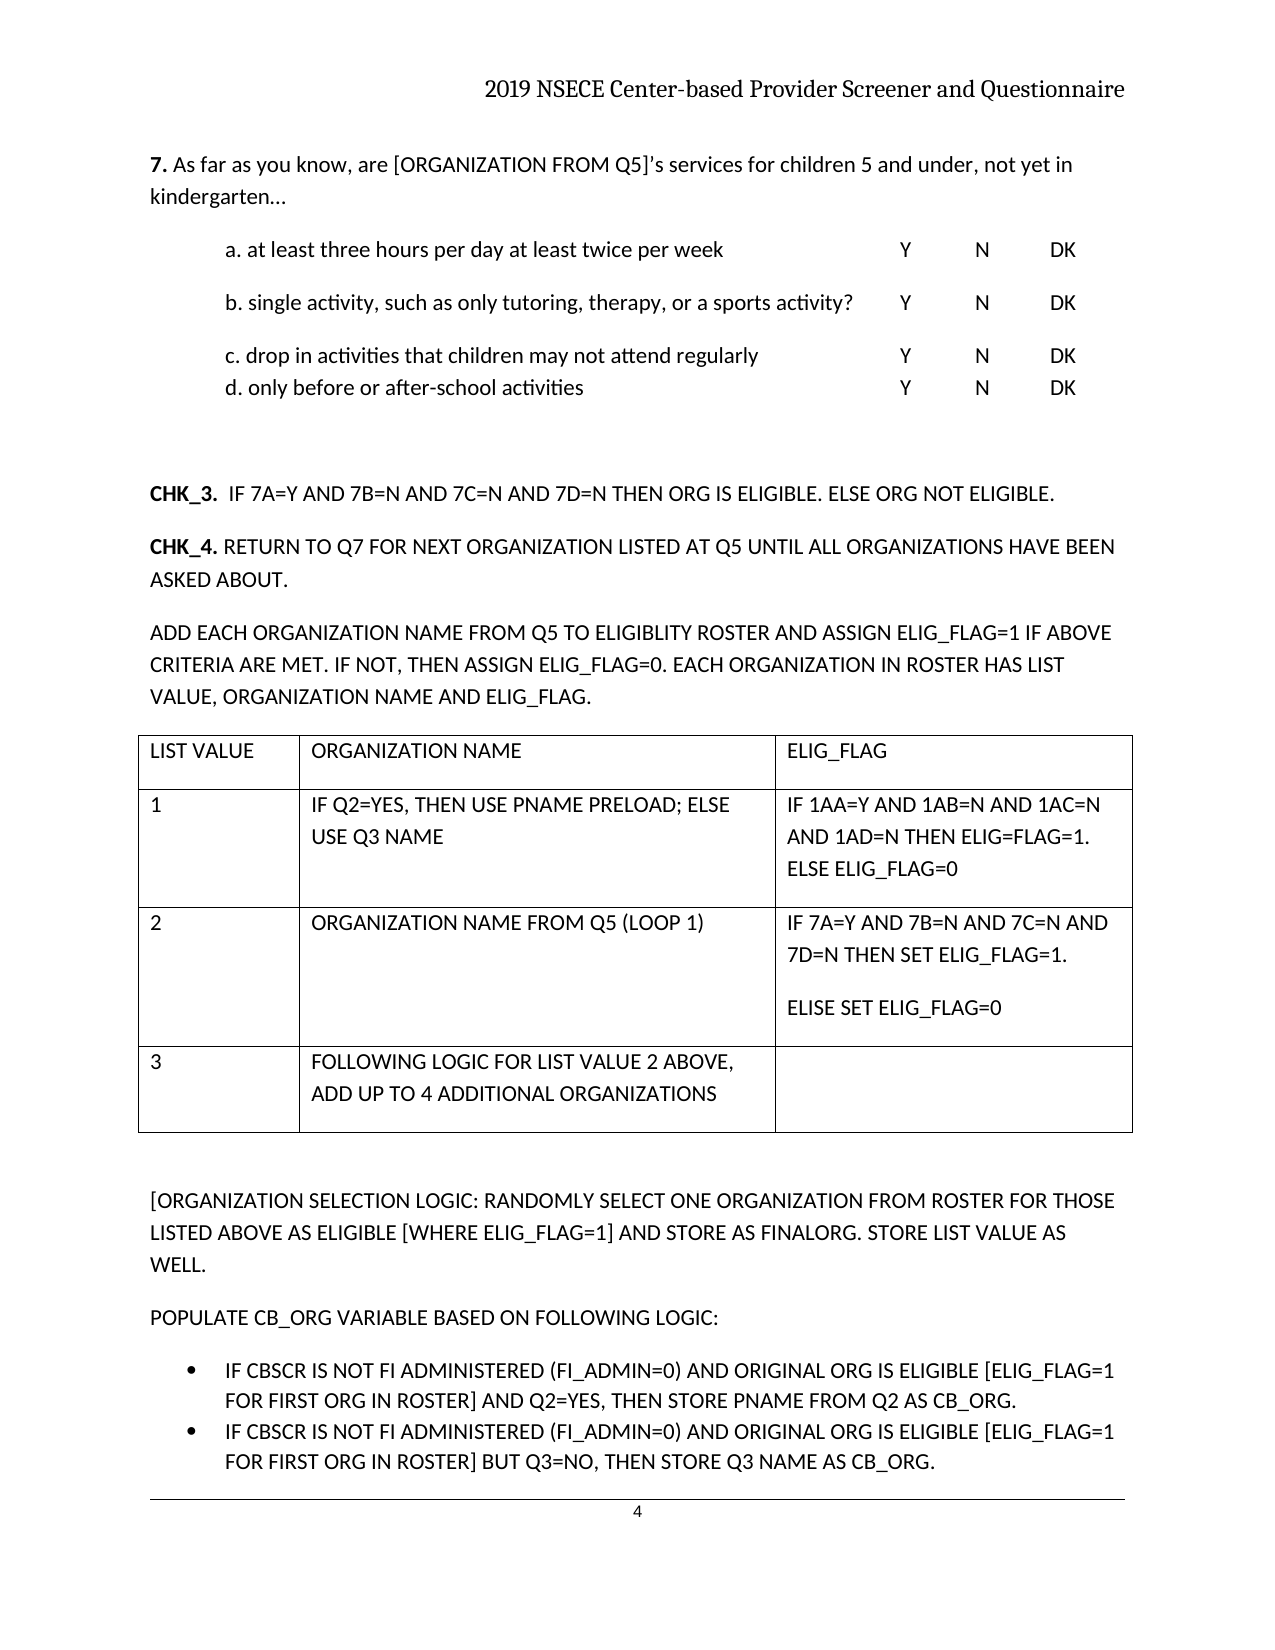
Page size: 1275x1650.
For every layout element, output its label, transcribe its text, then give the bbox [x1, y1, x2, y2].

text a. at least three hours per day at least twice per week Y N DK [150, 235, 1125, 263]
table_cell IF 1AA=Y AND 1AB=N AND 1AC=N AND 1AD=N THEN ELIG=FLAG=1. ELSE ELIG_FLAG=0 [776, 790, 1132, 907]
table_cell 3 [139, 1047, 299, 1132]
table_cell ORGANIZATION NAME FROM Q5 (LOOP 1) [300, 908, 775, 1046]
text CHK_4. RETURN TO Q7 FOR NEXT ORGANIZATION LISTED AT Q5 UNTIL ALL ORGANIZATIONS HAVE BEEN ASKED ABOUT. [150, 532, 1125, 593]
text POPULATE CB_ORG VARIABLE BASED ON FOLLOWING LOGIC: [150, 1303, 1125, 1331]
table_cell FOLLOWING LOGIC FOR LIST VALUE 2 ABOVE, ADD UP TO 4 ADDITIONAL ORGANIZATIONS [300, 1047, 775, 1132]
table_cell IF 7A=Y AND 7B=N AND 7C=N AND 7D=N THEN SET ELIG_FLAG=1. ELISE SET ELIG_FLAG=0 [776, 908, 1132, 1046]
list IF CBSCR IS NOT FI ADMINISTERED (FI_ADMIN=0) AND ORIGINAL ORG IS ELIGIBLE [ELIG_FLAG=1 FOR FIRST ORG IN ROSTER] AND Q2=YES, THEN STORE PNAME FROM Q2 AS CB_ORG. [187, 1356, 1125, 1414]
table_cell [776, 1047, 1132, 1132]
table_cell 1 [139, 790, 299, 907]
table_cell 2 [139, 908, 299, 1046]
text ADD EACH ORGANIZATION NAME FROM Q5 TO ELIGIBLITY ROSTER AND ASSIGN ELIG_FLAG=1 IF ABOVE CRITERIA ARE MET. IF NOT, THEN ASSIGN ELIG_FLAG=0. EACH ORGANIZATION IN ROSTER HAS LIST VALUE, ORGANIZATION NAME AND ELIG_FLAG. [150, 618, 1125, 710]
table_cell IF Q2=YES, THEN USE PNAME PRELOAD; ELSE USE Q3 NAME [300, 790, 775, 907]
text c. drop in activities that children may not attend regularly Y N DK d. only before or after-school activities Y N DK [150, 341, 1125, 401]
list IF CBSCR IS NOT FI ADMINISTERED (FI_ADMIN=0) AND ORIGINAL ORG IS ELIGIBLE [ELIG_FLAG=1 FOR FIRST ORG IN ROSTER] BUT Q3=NO, THEN STORE Q3 NAME AS CB_ORG. [187, 1417, 1125, 1475]
text [ORGANIZATION SELECTION LOGIC: RANDOMLY SELECT ONE ORGANIZATION FROM ROSTER FOR THOSE LISTED ABOVE AS ELIGIBLE [WHERE ELIG_FLAG=1] AND STORE AS FINALORG. STORE LIST VALUE AS WELL. [150, 1186, 1125, 1278]
text b. single activity, such as only tutoring, therapy, or a sports activity? Y N DK [150, 288, 1125, 316]
text 7. As far as you know, are [ORGANIZATION FROM Q5]’s services for children 5 and under, not yet in kindergarten… [150, 150, 1125, 210]
table_header ELIG_FLAG [776, 736, 1132, 789]
table_header LIST VALUE [139, 736, 299, 789]
table_header ORGANIZATION NAME [300, 736, 775, 789]
text CHK_3. IF 7A=Y AND 7B=N AND 7C=N AND 7D=N THEN ORG IS ELIGIBLE. ELSE ORG NOT ELIGIBLE. [150, 479, 1125, 507]
